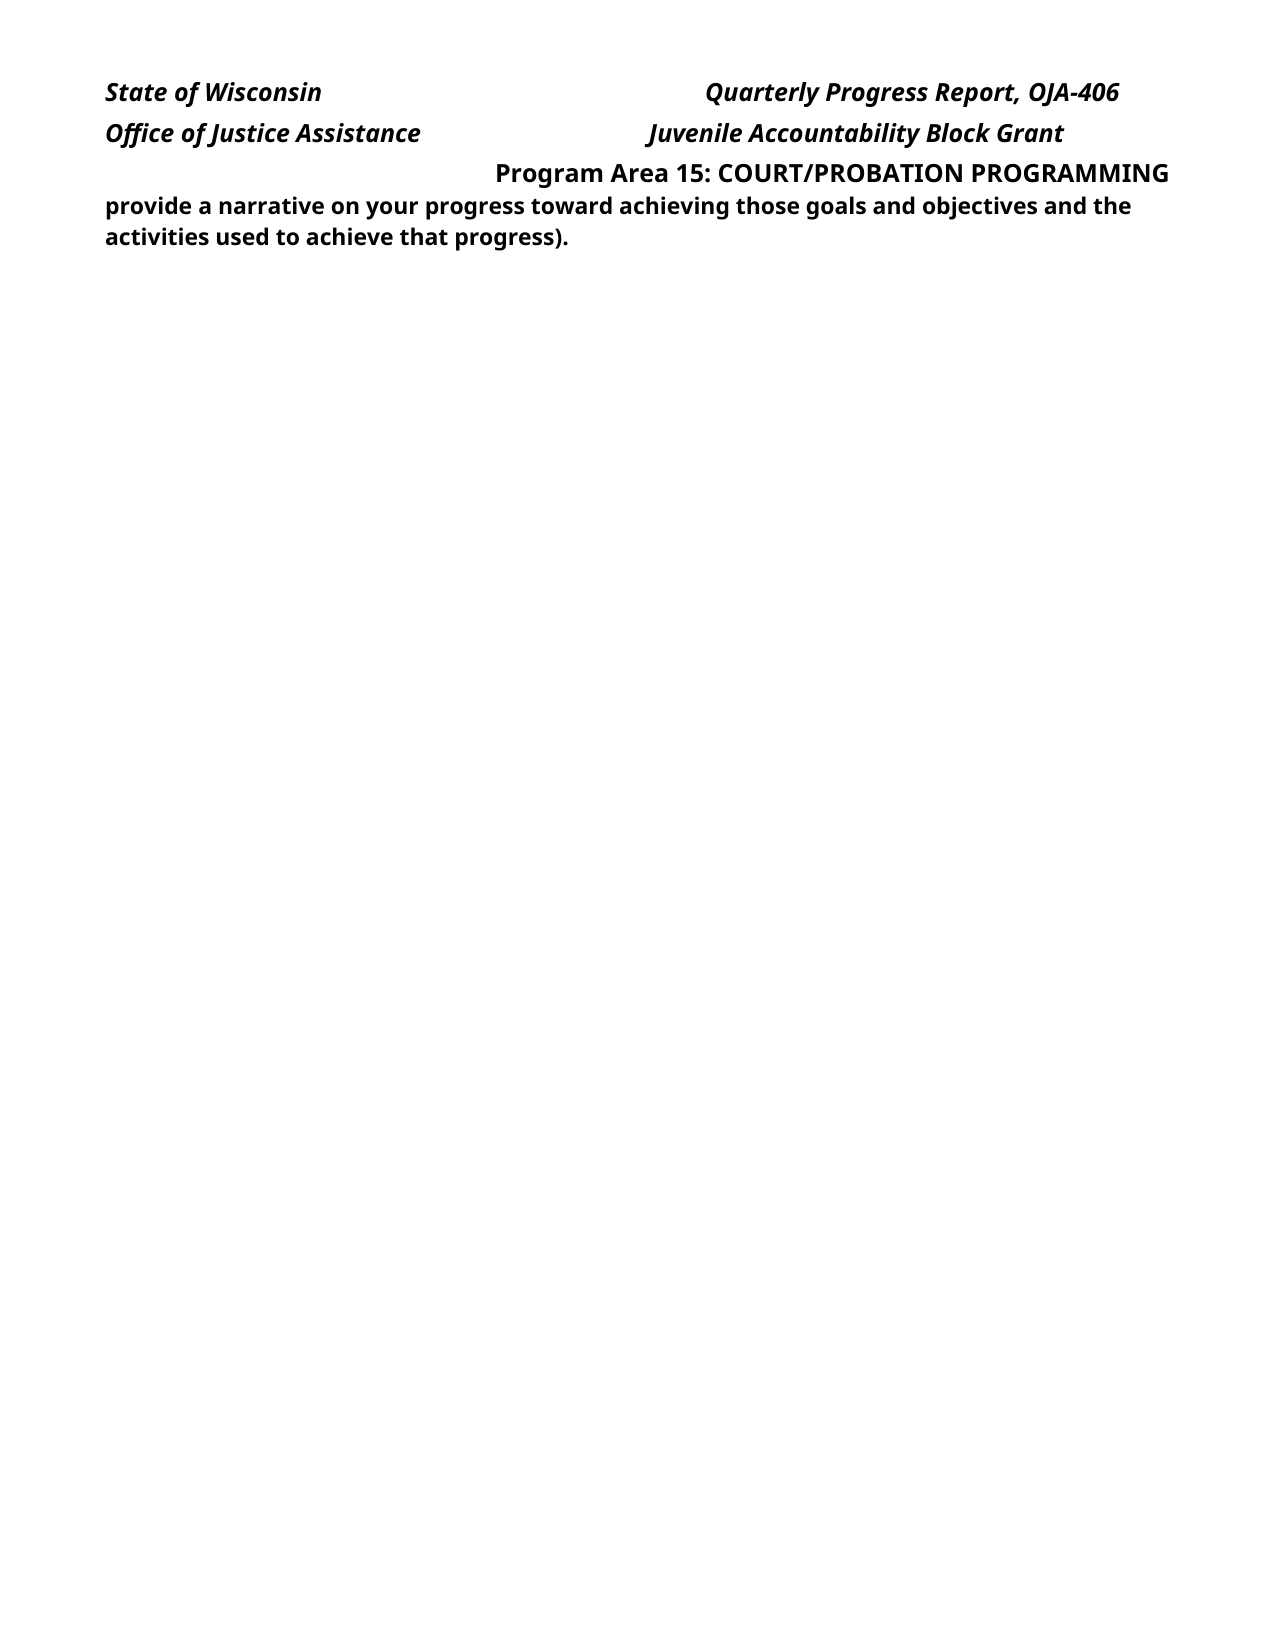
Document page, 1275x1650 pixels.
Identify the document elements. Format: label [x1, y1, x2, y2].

text [105, 190, 1170, 252]
